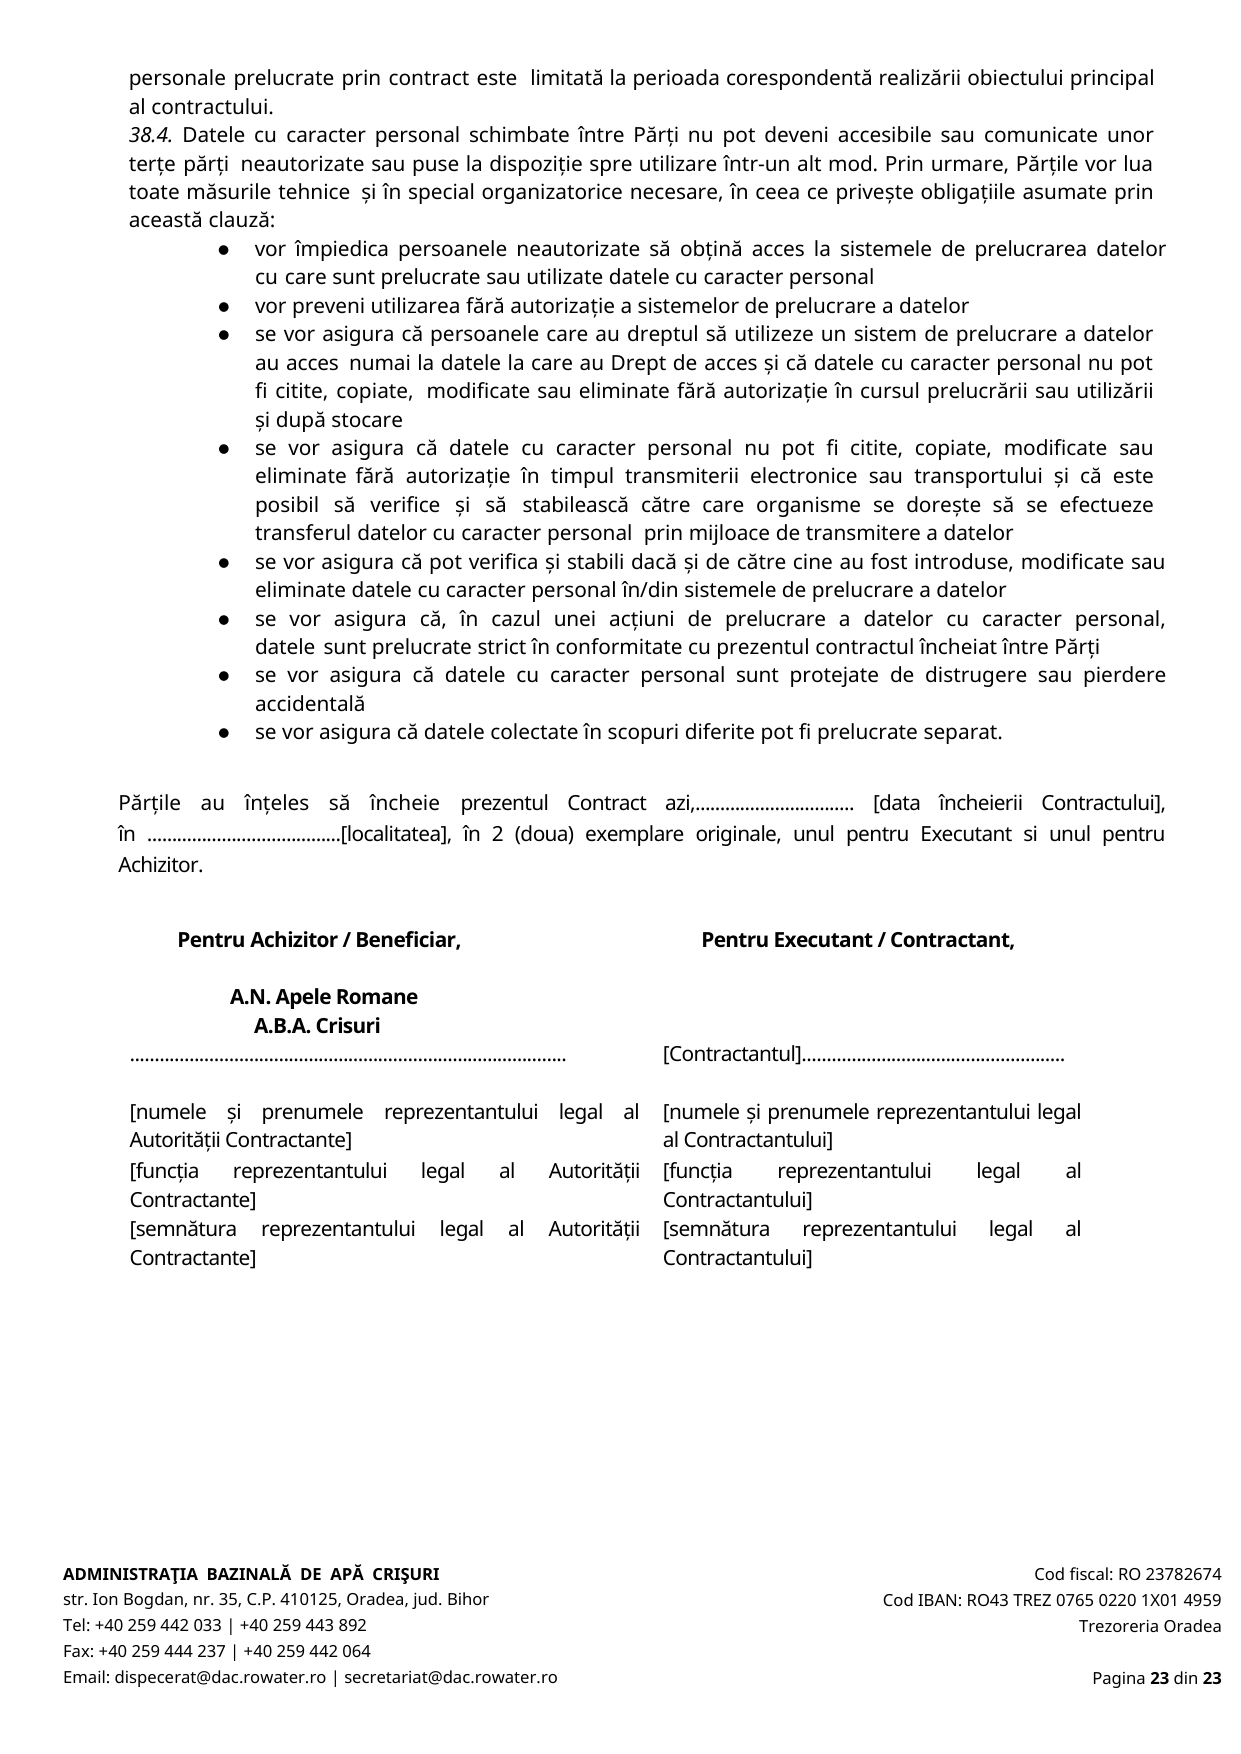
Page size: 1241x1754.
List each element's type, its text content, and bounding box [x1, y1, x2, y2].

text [128, 63, 1154, 120]
list se vor asigura că datele cu caracter personal sunt protejate de distrugere sau pierdere accidentală [217, 661, 1166, 717]
table_cell [funcția reprezentantului legal al Contractantului] [651, 1157, 1093, 1214]
list se vor asigura că datele cu caracter personal nu pot fi citite, copiate, modificate sau eliminate fără autorizație în timpul transmiterii electronice sau transportului și că este posibil să verifice și să stabilească către care organisme se dorește să se efectueze transferul datelor cu caracter personal prin mijloace de transmitere a datelor [217, 433, 1154, 547]
table_cell [funcția reprezentantului legal al Autorității Contractante] [118, 1157, 651, 1214]
list se vor asigura că pot verifica și stabili dacă și de către cine au fost introduse, modificate sau eliminate datele cu caracter personal în/din sistemele de prelucrare a datelor [217, 547, 1166, 604]
list se vor asigura că persoanele care au dreptul să utilizeze un sistem de prelucrare a datelor au acces numai la datele la care au Drept de acces și că datele cu caracter personal nu pot fi citite, copiate, modificate sau eliminate fără autorizație în cursul prelucrării sau utilizării și după stocare [217, 319, 1154, 433]
table_header Pentru Achizitor / Beneficiar, A.N. Apele Romane A.B.A. Crisuri [118, 926, 651, 1039]
list se vor asigura că datele colectate în scopuri diferite pot fi prelucrate separat. [217, 717, 1166, 746]
table_cell [numele și prenumele reprezentantului legal al Contractantului] [651, 1097, 1093, 1157]
table_cell ........................................................................................ [118, 1039, 651, 1097]
table_cell [Contractantul]..................................................... [651, 1039, 1093, 1097]
table_header Pentru Executant / Contractant, [651, 926, 1093, 1039]
list se vor asigura că, în cazul unei acțiuni de prelucrare a datelor cu caracter personal, datele sunt prelucrate strict în conformitate cu prezentul contractul încheiat între Părți [217, 604, 1166, 661]
table_cell [semnătura reprezentantului legal al Autorității Contractante] [118, 1214, 651, 1328]
text 38.4. Datele cu caracter personal schimbate între Părți nu pot deveni accesibile sau comunicate unor terțe părți neautorizate sau puse la dispoziție spre utilizare într-un alt mod. Prin urmare, Părțile vor lua toate măsurile tehnice și în special organizatorice necesare, în ceea ce privește obligațiile asumate prin această clauză: [128, 120, 1154, 234]
list vor împiedica persoanele neautorizate să obțină acces la sistemele de prelucrarea datelor cu care sunt prelucrate sau utilizate datele cu caracter personal [217, 234, 1166, 291]
text Părţile au înţeles să încheie prezentul Contract azi,................................ [data încheierii Contractului], în .......................................[localitatea], în 2 (doua) exemplare originale, unul pentru Executant si unul pentru Achizitor. [118, 788, 1166, 878]
table_cell [numele și prenumele reprezentantului legal al Autorității Contractante] [118, 1097, 651, 1157]
list vor preveni utilizarea fără autorizație a sistemelor de prelucrare a datelor [217, 291, 1166, 319]
table_cell [semnătura reprezentantului legal al Contractantului] [651, 1214, 1093, 1328]
